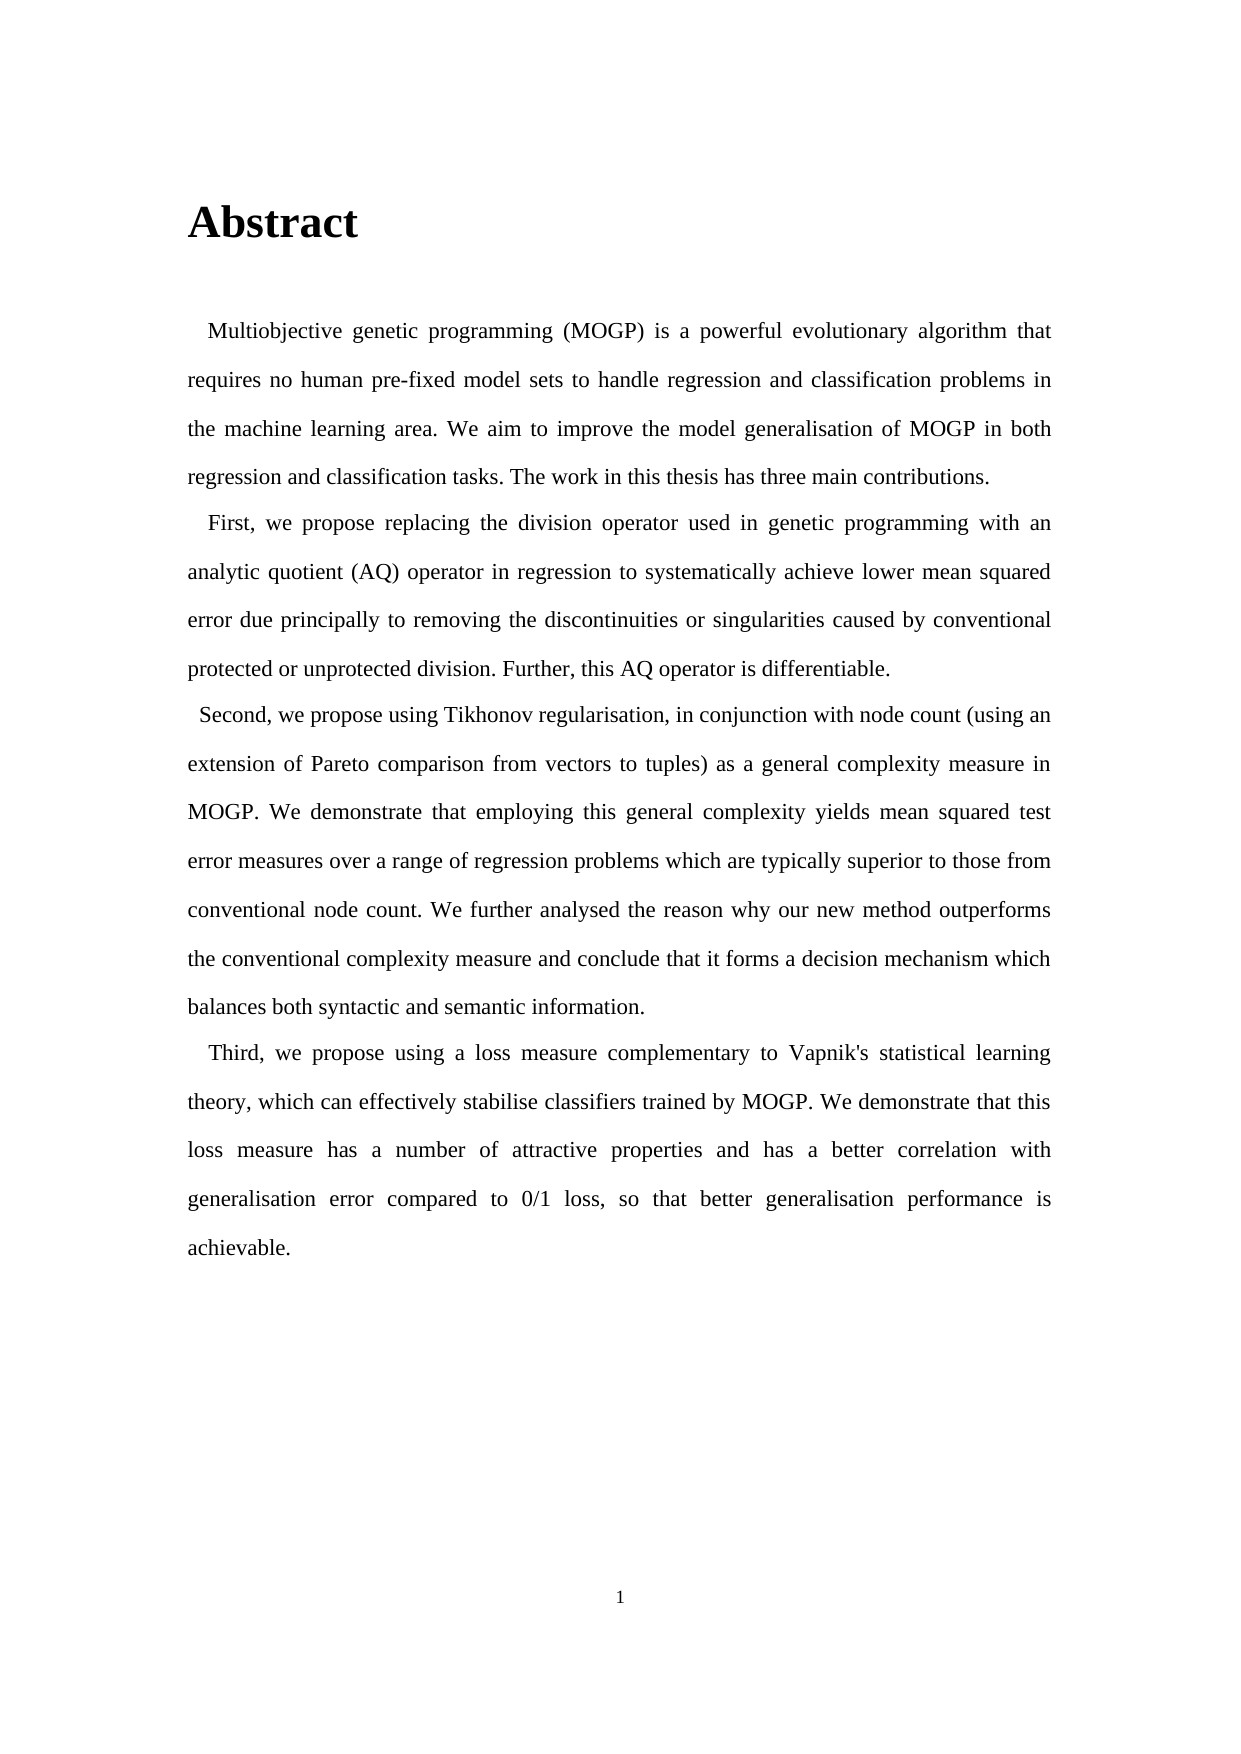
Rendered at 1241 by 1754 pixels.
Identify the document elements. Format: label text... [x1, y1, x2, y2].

text Multiobjective genetic programming (MOGP) is a powerful evolutionary algorithm that requires no human pre-fixed model sets to handle regression and classification problems in the machine learning area. We aim to improve the model generalisation of MOGP in both regression and classification tasks. The work in this thesis has three main contributions. [187, 314, 1053, 493]
subtitle Abstract [187, 188, 1053, 253]
text First, we propose replacing the division operator used in genetic programming with an analytic quotient (AQ) operator in regression to systematically achieve lower mean squared error due principally to removing the discontinuities or singularities caused by conventional protected or unprotected division. Further, this AQ operator is differentiable. [187, 506, 1053, 685]
text Second, we propose using Tikhonov regularisation, in conjunction with node count (using an extension of Pareto comparison from vectors to tuples) as a general complexity measure in MOGP. We demonstrate that employing this general complexity yields mean squared test error measures over a range of regression problems which are typically superior to those from conventional node count. We further analysed the reason why our new method outperforms the conventional complexity measure and conclude that it forms a decision mechanism which balances both syntactic and semantic information. [187, 698, 1053, 1023]
text Third, we propose using a loss measure complementary to Vapnik's statistical learning theory, which can effectively stabilise classifiers trained by MOGP. We demonstrate that this loss measure has a number of attractive properties and has a better correlation with generalisation error compared to 0/1 loss, so that better generalisation performance is achievable. [187, 1036, 1053, 1263]
